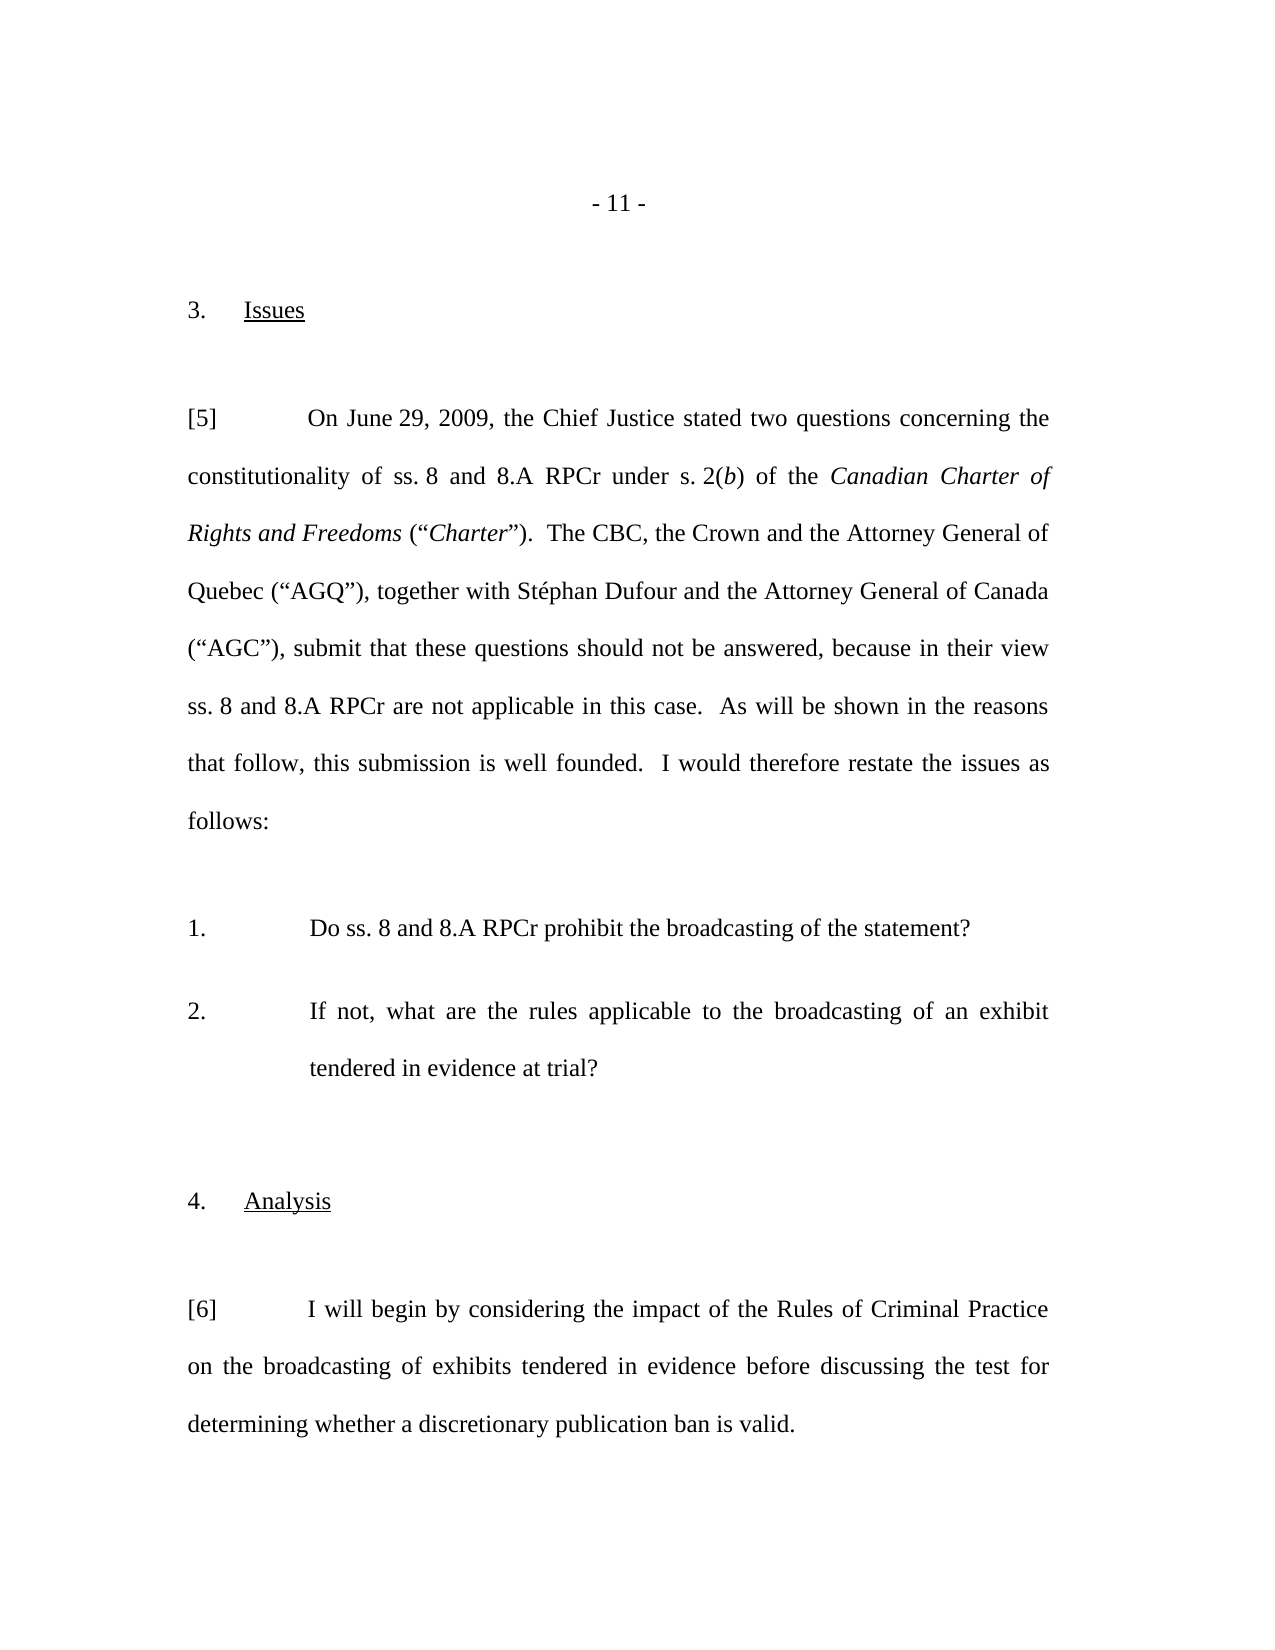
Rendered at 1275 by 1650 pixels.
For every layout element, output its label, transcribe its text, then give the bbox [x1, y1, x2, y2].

text 1. Do ss. 8 and 8.A RPCr prohibit the broadcasting of the statement? [187, 913, 1050, 942]
text 2. If not, what are the rules applicable to the broadcasting of an exhibit tendered in evidence at trial? [187, 996, 1050, 1082]
text On June 29, 2009, the Chief Justice stated two questions concerning the constitutionality of ss. 8 and 8.A RPCr under s. 2(b) of the Canadian Charter of Rights and Freedoms (“Charter”). The CBC, the Crown and the Attorney General of Quebec (“AGQ”), together with Stéphan Dufour and the Attorney General of Canada (“AGC”), submit that these questions should not be answered, because in their view ss. 8 and 8.A RPCr are not applicable in this case. As will be shown in the reasons that follow, this submission is well founded. I would therefore restate the issues as follows: [187, 403, 1050, 835]
text I will begin by considering the impact of the Rules of Criminal Practice on the broadcasting of exhibits tendered in evidence before discussing the test for determining whether a discretionary publication ban is valid. [187, 1294, 1050, 1438]
subtitle 4. Analysis [187, 1186, 1050, 1215]
subtitle 3. Issues [187, 295, 1050, 324]
